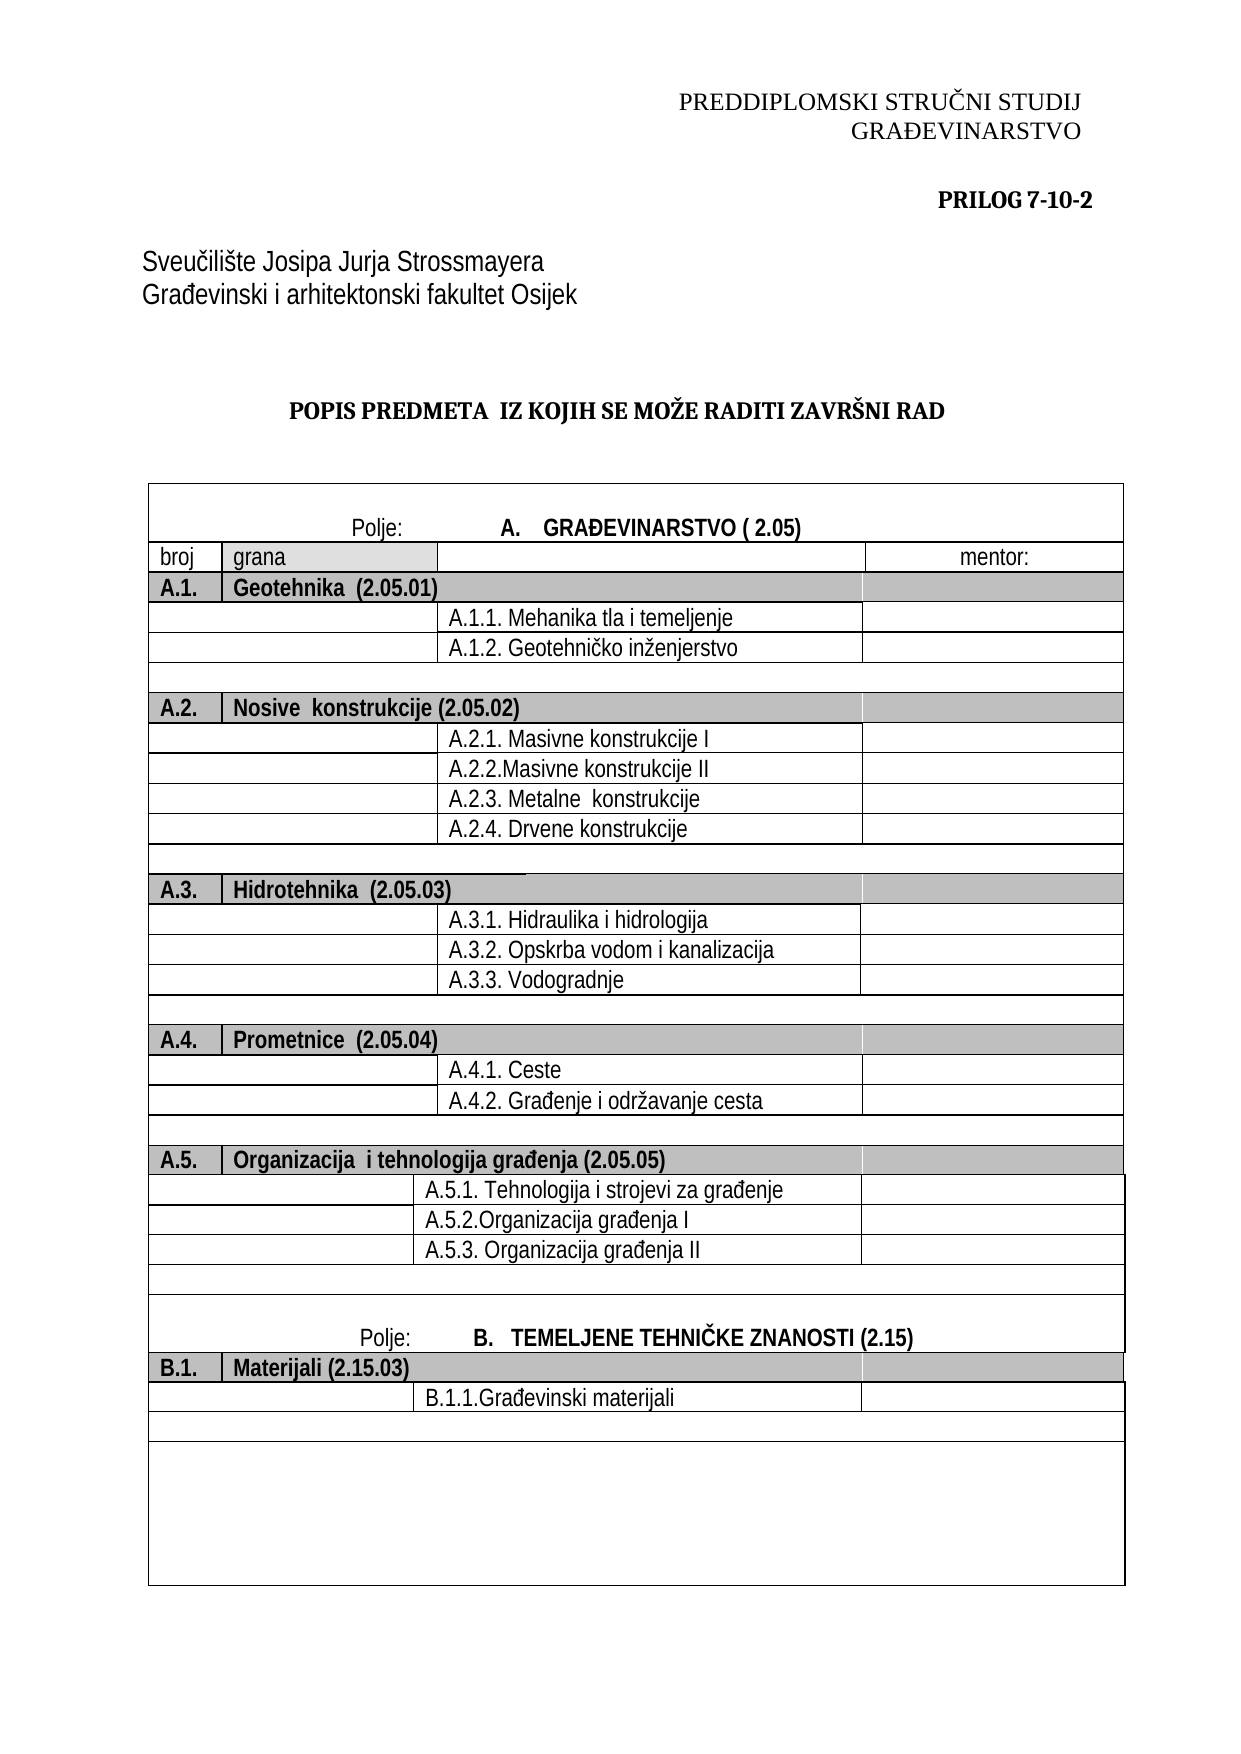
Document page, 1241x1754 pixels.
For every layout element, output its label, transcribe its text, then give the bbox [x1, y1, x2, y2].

table_cell [222, 1206, 413, 1234]
table_cell Geotehnika (2.05.01) [223, 573, 862, 601]
table_cell [149, 996, 1123, 1024]
table_cell [222, 814, 437, 843]
table_cell [863, 633, 1123, 662]
table_header A. [414, 484, 532, 541]
table_cell [149, 905, 222, 933]
table_cell [149, 754, 222, 782]
table_cell [222, 784, 437, 813]
table_header Polje: [222, 484, 414, 541]
table_cell A.2. [149, 693, 221, 722]
table_cell A.2.4. Drvene konstrukcije [438, 814, 862, 843]
table_cell B.1. [149, 1353, 221, 1381]
table_cell B.1.1.Građevinski materijali [414, 1383, 861, 1411]
table_cell mentor: [866, 543, 1123, 571]
table_cell [149, 603, 222, 631]
table_cell [861, 904, 1123, 933]
table_cell [222, 1175, 413, 1204]
text PRILOG 7-10-2 [148, 186, 1092, 215]
table_cell [222, 1235, 413, 1264]
table_cell A.3.1. Hidraulika i hidrologija [438, 905, 860, 933]
table_cell [863, 693, 1123, 722]
table_cell [149, 724, 222, 752]
table_cell [222, 1383, 413, 1411]
table_cell [149, 663, 1123, 692]
table_cell [863, 602, 1123, 631]
table_cell [862, 1205, 1124, 1234]
table_cell A.4. [149, 1025, 221, 1054]
table_cell [863, 723, 1123, 752]
table_cell Organizacija i tehnologija građenja (2.05.05) [223, 1146, 838, 1174]
table_cell [149, 1206, 222, 1234]
table_cell A.2.2.Masivne konstrukcije II [438, 753, 862, 782]
table_cell [861, 935, 1123, 964]
table_cell [149, 1086, 222, 1114]
table_cell [438, 543, 526, 571]
table_cell A.2.3. Metalne konstrukcije [438, 784, 862, 813]
table_cell [149, 1235, 222, 1264]
table_cell [863, 1025, 1123, 1054]
table_cell [526, 874, 862, 903]
table_cell [862, 1383, 1124, 1411]
table_cell [222, 965, 437, 994]
table_cell grana [223, 543, 437, 571]
table_cell [149, 1265, 1124, 1293]
table_cell [863, 814, 1123, 843]
table_cell [149, 784, 222, 813]
table_cell [222, 1056, 437, 1084]
table_cell [222, 905, 437, 933]
table_cell [149, 1442, 1124, 1585]
text POPIS PREDMETA IZ KOJIH SE MOŽE RADITI ZAVRŠNI RAD [142, 397, 1092, 426]
table_cell A.1.1. Mehanika tla i temeljenje [438, 603, 862, 631]
text Građevinski i arhitektonski fakultet Osijek [142, 277, 1092, 311]
table_cell [222, 1086, 437, 1114]
table_cell [838, 1353, 862, 1381]
table_cell [863, 1055, 1123, 1084]
table_cell [149, 1116, 1123, 1144]
table_header GRAĐEVINARSTVO ( 2.05) [532, 484, 1123, 541]
table_cell [862, 1235, 1124, 1264]
table_header [149, 484, 222, 541]
table_cell [149, 935, 222, 964]
table_cell [863, 753, 1123, 782]
table_cell [222, 633, 437, 662]
table_cell [149, 814, 222, 843]
table_cell A.3.2. Opskrba vodom i kanalizacija [438, 935, 860, 964]
table_cell A.3.3. Vodogradnje [438, 965, 860, 994]
table_cell Nosive konstrukcije (2.05.02) [223, 693, 862, 722]
text Sveučilište Josipa Jurja Strossmayera [142, 244, 1092, 277]
table_cell [149, 1175, 222, 1204]
table_cell [149, 965, 222, 994]
table_cell A.5. [149, 1146, 221, 1174]
table_cell A.1.2. Geotehničko inženjerstvo [438, 633, 862, 662]
table_cell [863, 573, 1123, 601]
table_cell [863, 1085, 1123, 1114]
table_cell [863, 784, 1123, 813]
table_cell broj [149, 543, 221, 571]
table_cell [863, 1146, 1123, 1174]
table_cell [863, 1353, 1123, 1381]
table_cell A.3. [149, 875, 221, 903]
table_cell [861, 965, 1123, 994]
table_cell [222, 724, 437, 752]
table_cell A.4.2. Građenje i održavanje cesta [438, 1085, 862, 1114]
table_cell Polje: B. TEMELJENE TEHNIČKE ZNANOSTI (2.15) [149, 1295, 1124, 1352]
table_cell [222, 754, 437, 782]
table_cell Materijali (2.15.03) [223, 1353, 838, 1381]
table_cell [149, 633, 222, 662]
table_cell A.5.3. Organizacija građenja II [414, 1235, 861, 1264]
table_cell [838, 1146, 862, 1174]
table_cell [526, 1025, 862, 1054]
table_cell [149, 845, 1123, 873]
table_cell A.1. [149, 573, 221, 601]
table_cell [149, 1056, 222, 1084]
table_cell [222, 935, 437, 964]
table_cell [862, 1175, 1124, 1204]
table_cell A.5.2.Organizacija građenja I [414, 1205, 861, 1234]
table_cell [149, 1383, 222, 1411]
table_cell [222, 603, 437, 631]
table_cell A.4.1. Ceste [438, 1055, 862, 1084]
table_cell [149, 1412, 1124, 1441]
table_cell A.2.1. Masivne konstrukcije I [438, 724, 862, 752]
table_cell [526, 543, 865, 571]
table_cell A.5.1. Tehnologija i strojevi za građenje [414, 1175, 861, 1204]
table_cell [863, 874, 1123, 903]
table_cell Prometnice (2.05.04) [223, 1025, 526, 1054]
table_cell Hidrotehnika (2.05.03) [223, 875, 526, 903]
